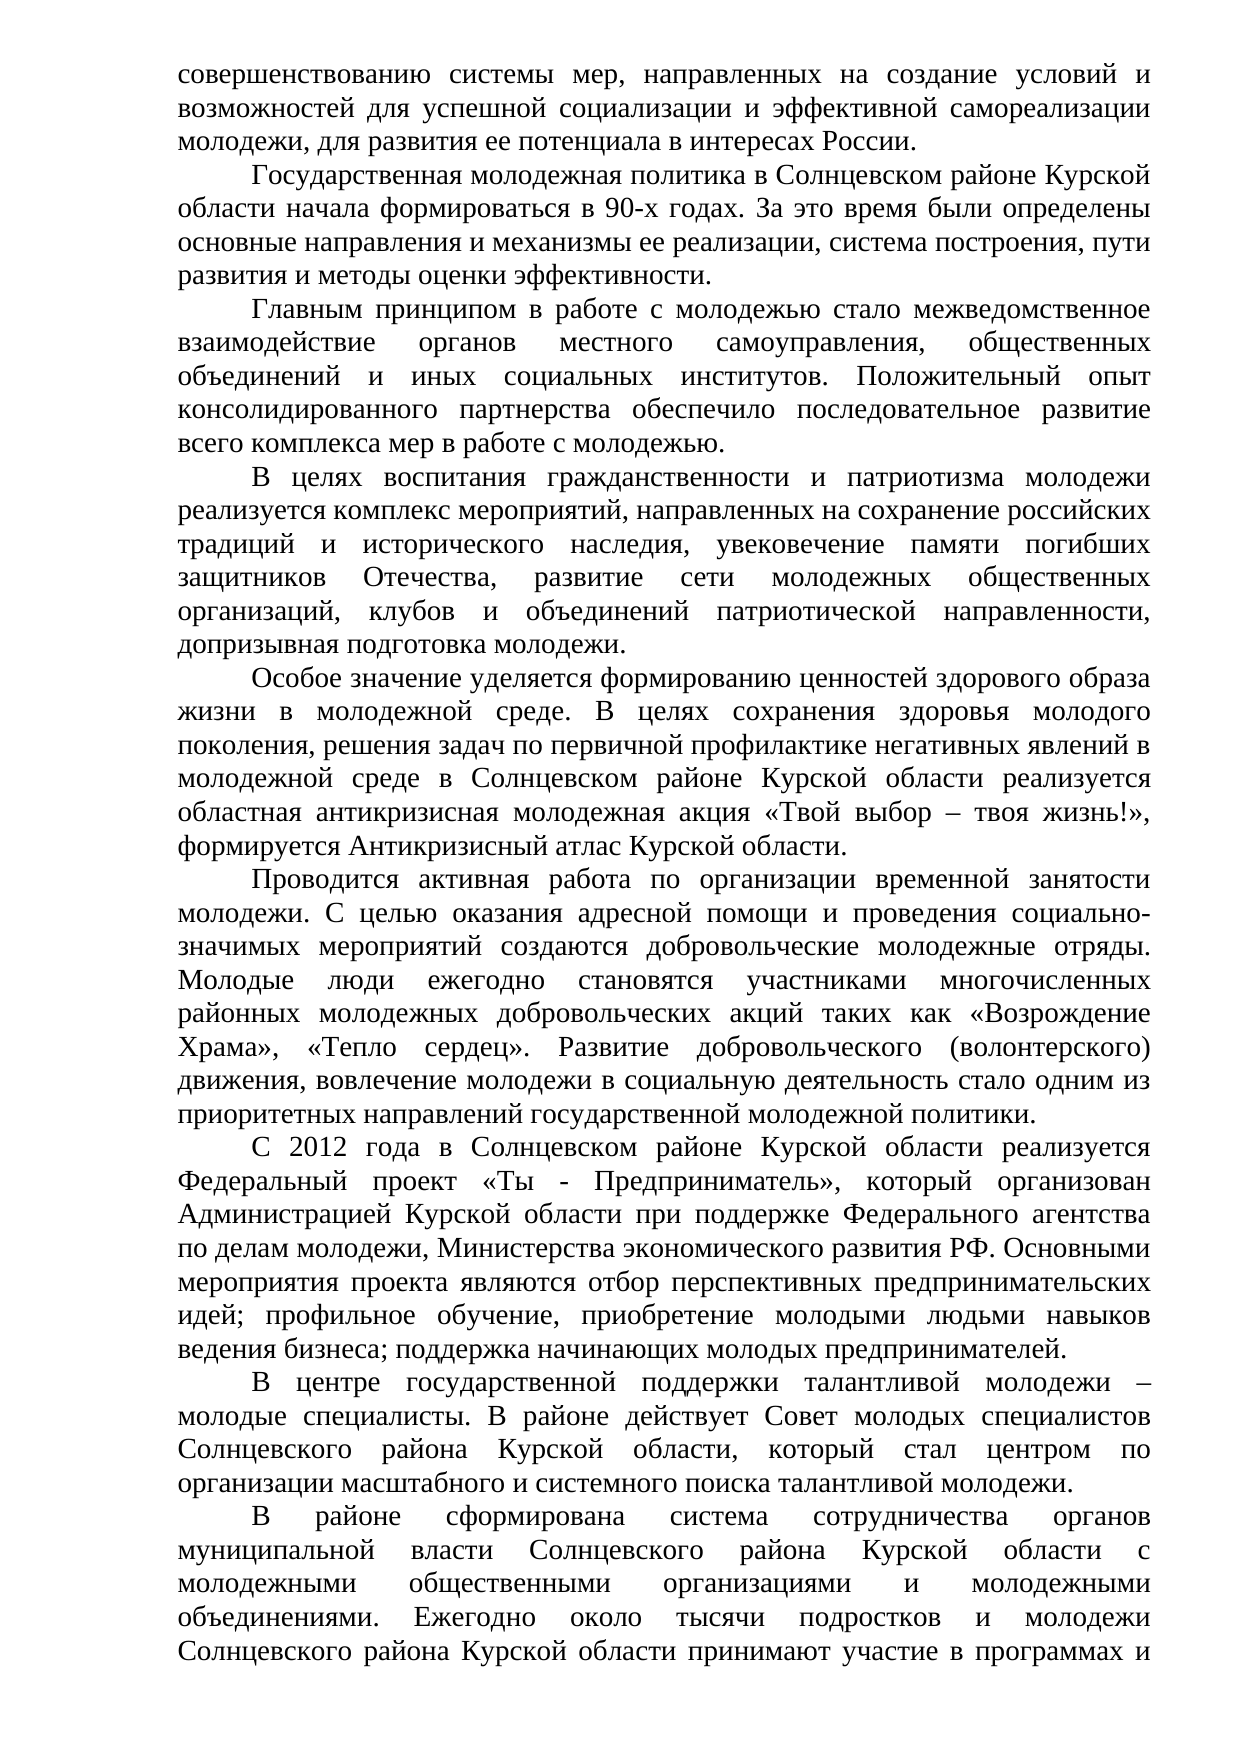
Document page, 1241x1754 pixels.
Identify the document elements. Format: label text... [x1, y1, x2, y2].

text В центре государственной поддержки талантливой молодежи – молодые специалисты. В районе действует Совет молодых специалистов Солнцевского района Курской области, который стал центром по организации масштабного и системного поиска талантливой молодежи. [177, 1364, 1152, 1498]
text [177, 56, 1152, 157]
text Главным принципом в работе с молодежью стало межведомственное взаимодействие органов местного самоуправления, общественных объединений и иных социальных институтов. Положительный опыт консолидированного партнерства обеспечило последовательное развитие всего комплекса мер в работе с молодежью. [177, 291, 1152, 459]
text Особое значение уделяется формированию ценностей здорового образа жизни в молодежной среде. В целях сохранения здоровья молодого поколения, решения задач по первичной профилактике негативных явлений в молодежной среде в Солнцевском районе Курской области реализуется областная антикризисная молодежная акция «Твой выбор – твоя жизнь!», формируется Антикризисный атлас Курской области. [177, 660, 1152, 861]
text Проводится активная работа по организации временной занятости молодежи. С целью оказания адресной помощи и проведения социально-значимых мероприятий создаются добровольческие молодежные отряды. Молодые люди ежегодно становятся участниками многочисленных районных молодежных добровольческих акций таких как «Возрождение Храма», «Тепло сердец». Развитие добровольческого (волонтерского) движения, вовлечение молодежи в социальную деятельность стало одним из приоритетных направлений государственной молодежной политики. [177, 861, 1152, 1129]
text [177, 1498, 1152, 1666]
text Государственная молодежная политика в Солнцевском районе Курской области начала формироваться в 90-х годах. За это время были определены основные направления и механизмы ее реализации, система построения, пути развития и методы оценки эффективности. [177, 157, 1152, 291]
text С 2012 года в Солнцевском районе Курской области реализуется Федеральный проект «Ты - Предприниматель», который организован Администрацией Курской области при поддержке Федерального агентства по делам молодежи, Министерства экономического развития РФ. Основными мероприятия проекта являются отбор перспективных предпринимательских идей; профильное обучение, приобретение молодыми людьми навыков ведения бизнеса; поддержка начинающих молодых предпринимателей. [177, 1129, 1152, 1364]
text В целях воспитания гражданственности и патриотизма молодежи реализуется комплекс мероприятий, направленных на сохранение российских традиций и исторического наследия, увековечение памяти погибших защитников Отечества, развитие сети молодежных общественных организаций, клубов и объединений патриотической направленности, допризывная подготовка молодежи. [177, 459, 1152, 660]
